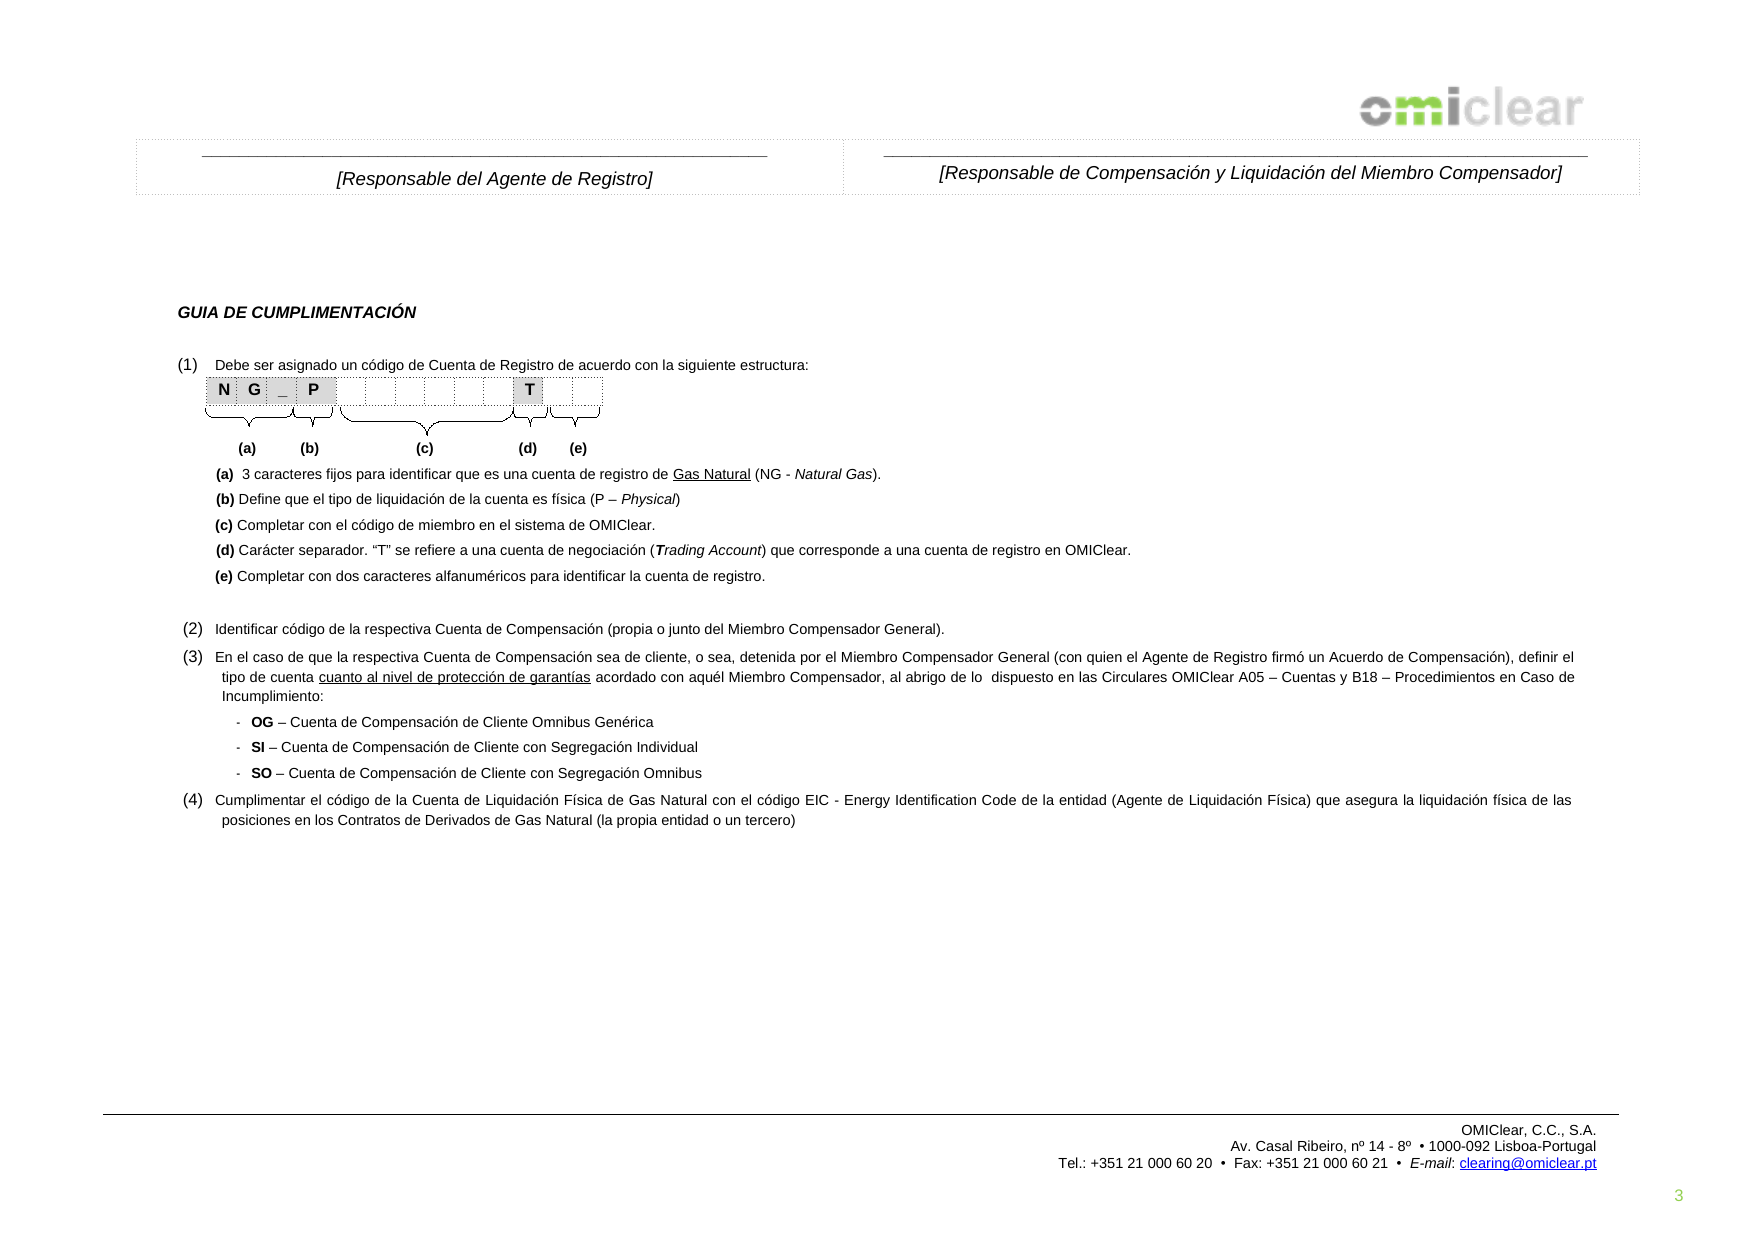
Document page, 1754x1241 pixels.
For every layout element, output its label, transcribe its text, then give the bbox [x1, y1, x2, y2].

list Debe ser asignado un código de Cuenta de Registro de acuerdo con la siguiente estructura: [177, 355, 1577, 374]
list Cumplimentar el código de la Cuenta de Liquidación Física de Gas Natural con el código EIC - Energy Identification Code de la entidad (Agente de Liquidación Física) que asegura la liquidación física de las posiciones en los Contratos de Derivados de Gas Natural (la propia entidad o un tercero) [183, 790, 1577, 829]
text (c) Completar con el código de miembro en el sistema de OMIClear. [215, 517, 1577, 533]
table_header [425, 377, 454, 404]
text (b) Define que el tipo de liquidación de la cuenta es física (P – Physical) [216, 491, 1577, 508]
table_header [366, 377, 395, 404]
table_header N [207, 377, 237, 404]
table_header [454, 377, 484, 404]
table_header [395, 377, 425, 404]
text (a) 3 caracteres fijos para identificar que es una cuenta de registro de Gas Natural (NG - Natural Gas). [216, 466, 1577, 482]
table_header [336, 377, 366, 404]
list SI – Cuenta de Compensación de Cliente con Segregación Individual [222, 739, 1577, 756]
list En el caso de que la respectiva Cuenta de Compensación sea de cliente, o sea, detenida por el Miembro Compensador General (con quien el Agente de Registro firmó un Acuerdo de Compensación), definir el tipo de cuenta cuanto al nivel de protección de garantías acordado con aquél Miembro Compensador, al abrigo de lo dispuesto en las Circulares OMIClear A05 – Cuentas y B18 – Procedimientos en Caso de Incumplimiento: [183, 647, 1577, 704]
list Identificar código de la respectiva Cuenta de Compensación (propia o junto del Miembro Compensador General). [183, 619, 1577, 638]
table_header T [513, 377, 543, 404]
text (e) Completar con dos caracteres alfanuméricos para identificar la cuenta de registro. [215, 568, 1577, 584]
list OG – Cuenta de Compensación de Cliente Omnibus Genérica [222, 713, 1577, 730]
table_header [484, 377, 513, 404]
list SO – Cuenta de Compensación de Cliente con Segregación Omnibus [222, 764, 1577, 781]
table_header [572, 377, 602, 404]
table_header G [237, 377, 267, 404]
table_header [543, 377, 572, 404]
text GUIA DE CUMPLIMENTACIÓN [177, 303, 1577, 322]
table_header P [297, 377, 336, 404]
text (d) Carácter separador. “T” se refiere a una cuenta de negociación (Trading Account) que corresponde a una cuenta de registro en OMIClear. [216, 542, 1577, 559]
picture [1346, 73, 1595, 139]
text (a) (b) (c) (d) (e) [214, 440, 1596, 457]
table_header Firma del Agente de Registro: _____________________________________________________________ [Responsable del Agente de Registro] [136, 139, 843, 194]
table_header _ [267, 377, 297, 404]
